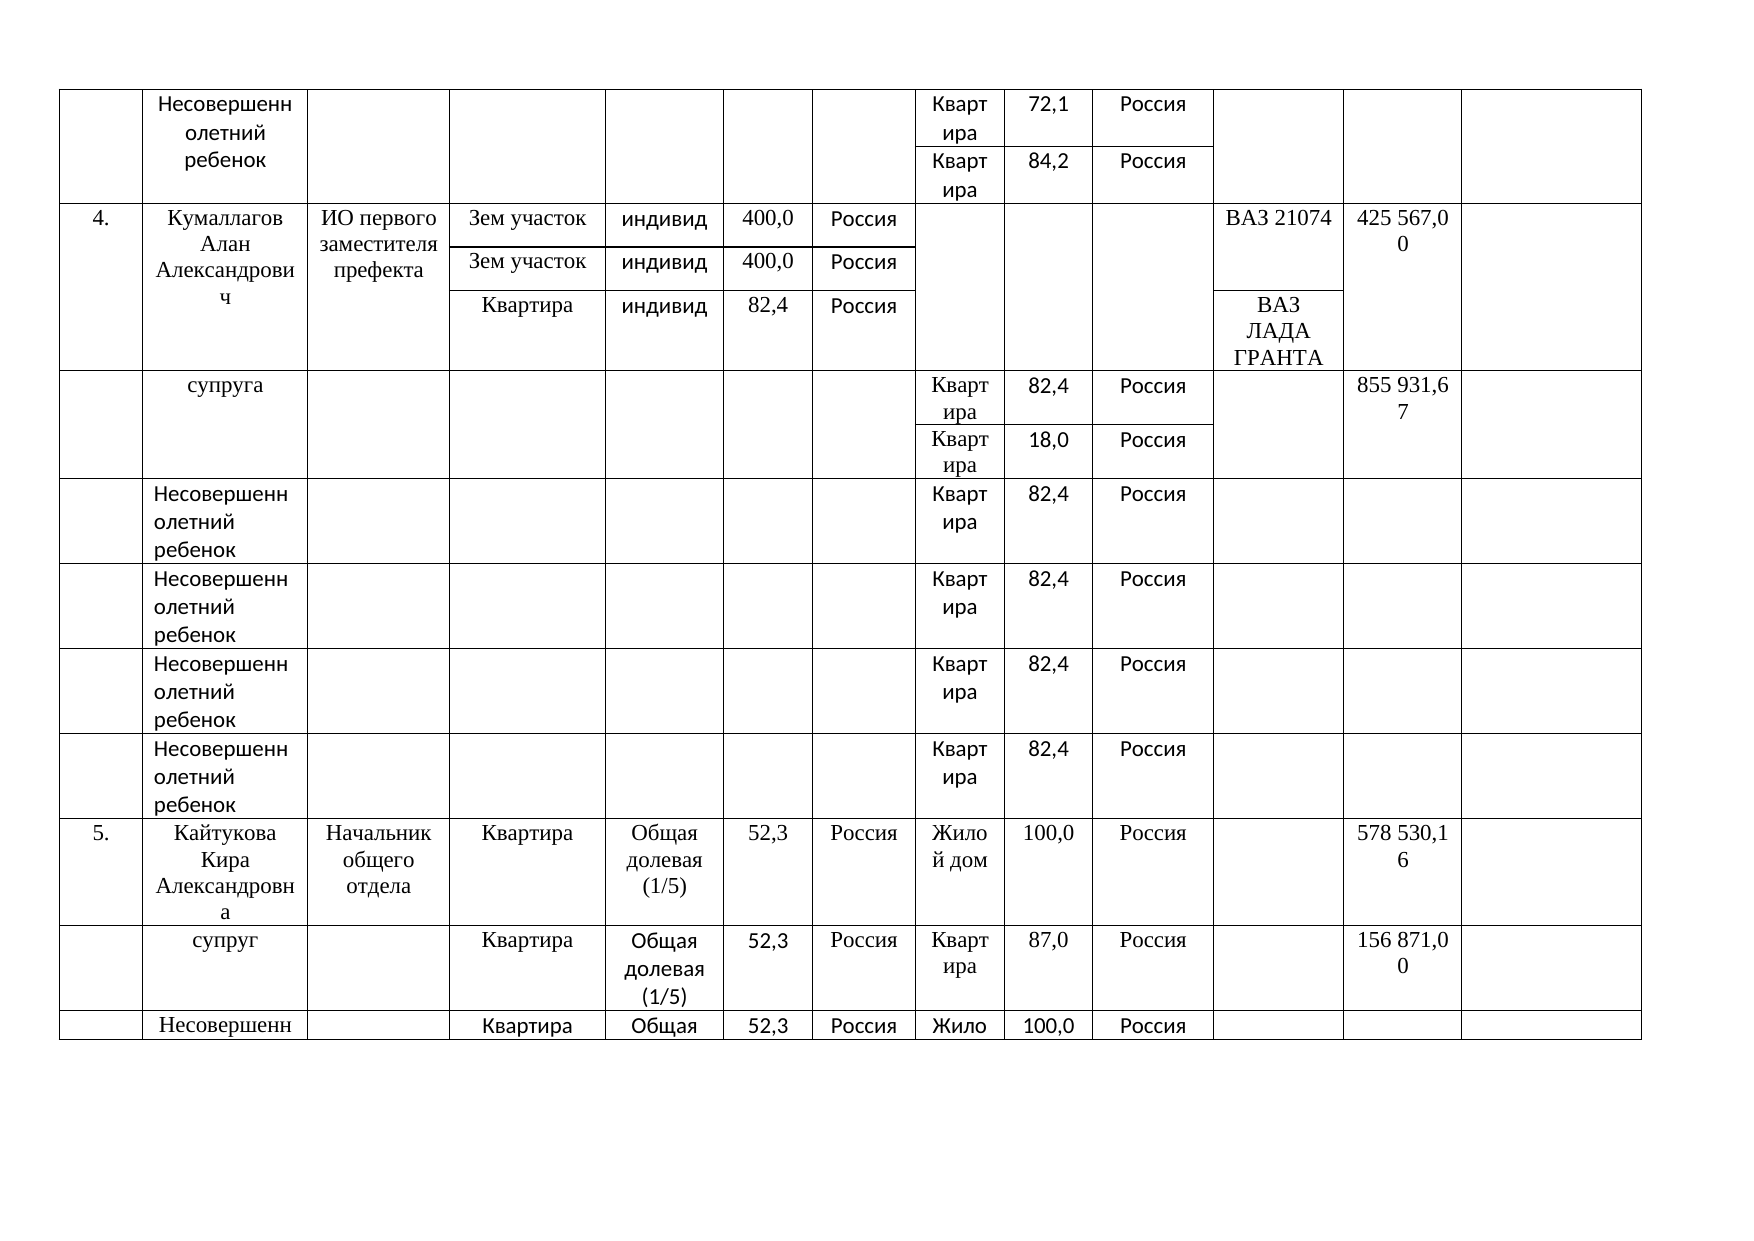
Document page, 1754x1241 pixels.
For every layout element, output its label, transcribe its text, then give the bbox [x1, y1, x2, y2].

table_cell Несовершеннолетний ребенок [143, 564, 307, 648]
table_cell Жилой дом [916, 1011, 1004, 1039]
table_cell Россия [1093, 926, 1213, 1010]
table_cell Россия [1093, 371, 1213, 424]
table_cell [1005, 204, 1092, 370]
table_cell 82,4 [1005, 649, 1092, 733]
table_cell [1214, 564, 1343, 648]
table_cell Общая долевая (1/5) [606, 1011, 723, 1039]
table_cell Россия [1093, 90, 1213, 146]
table_cell [813, 371, 915, 478]
table_cell [724, 649, 812, 733]
table_cell Россия [813, 926, 915, 1010]
table_cell Россия [1093, 479, 1213, 563]
table_cell 425 567,00 [1344, 204, 1461, 370]
table_cell [450, 90, 605, 203]
table_cell Россия [1093, 819, 1213, 925]
table_cell [1344, 564, 1461, 648]
table_cell [1462, 479, 1641, 563]
table_cell [60, 479, 142, 563]
table_cell [1214, 819, 1343, 925]
table_cell [308, 371, 449, 478]
table_cell 72,1 [1005, 90, 1092, 146]
table_cell [1214, 734, 1343, 818]
table_cell [1462, 734, 1641, 818]
table_cell [1344, 734, 1461, 818]
table_cell [813, 734, 915, 818]
table_cell [1462, 649, 1641, 733]
table_cell [1214, 90, 1343, 203]
table_cell Квартира [450, 819, 605, 925]
table_cell [606, 564, 723, 648]
table_cell Квартира [450, 1011, 605, 1039]
table_cell ИО первого заместителя префекта [308, 204, 449, 370]
table_cell Россия [813, 248, 915, 290]
table_cell [60, 734, 142, 818]
table_cell [308, 926, 449, 1010]
table_cell Квартира [916, 564, 1004, 648]
table_cell Несовершеннолетний ребенок [143, 479, 307, 563]
table_cell Квартира [916, 926, 1004, 1010]
table_cell Общая долевая (1/5) [606, 819, 723, 925]
table_cell [1214, 1011, 1343, 1039]
table_cell Россия [1093, 425, 1213, 478]
table_cell супруга [143, 371, 307, 478]
table_cell [1214, 371, 1343, 478]
table_cell [1344, 1011, 1461, 1039]
table_cell [60, 926, 142, 1010]
table_cell [724, 90, 812, 203]
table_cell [143, 1011, 307, 1039]
table_cell 18,0 [1005, 425, 1092, 478]
table_cell [60, 90, 142, 203]
table_cell 82,4 [1005, 564, 1092, 648]
table_cell [813, 649, 915, 733]
table_cell [606, 479, 723, 563]
table_cell супруг [143, 926, 307, 1010]
table_cell ВАЗ ЛАДА ГРАНТА [1214, 291, 1343, 370]
table_cell Квартира [916, 734, 1004, 818]
table_cell Квартира [916, 649, 1004, 733]
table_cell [143, 90, 307, 203]
table_cell [724, 479, 812, 563]
table_cell [308, 90, 449, 203]
table_cell [450, 371, 605, 478]
table_cell [450, 564, 605, 648]
table_cell [1344, 479, 1461, 563]
table_cell Квартира [916, 90, 1004, 146]
table_cell [308, 734, 449, 818]
table_cell [1214, 649, 1343, 733]
table_cell [724, 371, 812, 478]
table_cell [1214, 479, 1343, 563]
table_cell Квартира [916, 425, 1004, 478]
table_cell [724, 734, 812, 818]
table_cell Россия [1093, 564, 1213, 648]
table_cell 400,0 [724, 248, 812, 290]
table_cell 156 871,00 [1344, 926, 1461, 1010]
table_cell [1462, 90, 1641, 203]
table_cell Россия [1093, 1011, 1213, 1039]
table_cell Россия [1093, 649, 1213, 733]
table_cell Кайтукова Кира Александровна [143, 819, 307, 925]
table_cell [1344, 90, 1461, 203]
table_cell Несовершеннолетний ребенок [143, 649, 307, 733]
table_cell [450, 649, 605, 733]
table_cell Россия [1093, 147, 1213, 203]
table_cell [308, 1011, 449, 1039]
table_cell 5. [60, 819, 142, 925]
table_cell ВАЗ 21074 [1214, 204, 1343, 290]
table_cell [606, 649, 723, 733]
table_cell 400,0 [724, 204, 812, 246]
table_cell 87,0 [1005, 926, 1092, 1010]
table_cell 100,0 [1005, 1011, 1092, 1039]
table_cell 578 530,16 [1344, 819, 1461, 925]
table_cell индивид [606, 204, 723, 246]
table_cell Россия [813, 291, 915, 370]
table_cell 855 931,67 [1344, 371, 1461, 478]
table_cell 52,3 [724, 819, 812, 925]
table_cell Россия [813, 1011, 915, 1039]
table_cell 82,4 [1005, 479, 1092, 563]
table_cell [1462, 371, 1641, 478]
table_cell Россия [813, 204, 915, 246]
table_cell Начальник общего отдела [308, 819, 449, 925]
table_cell Квартира [450, 291, 605, 370]
table_cell 82,4 [1005, 371, 1092, 424]
table_cell Россия [1093, 734, 1213, 818]
table_cell [606, 371, 723, 478]
table_cell [60, 649, 142, 733]
table_cell [308, 649, 449, 733]
table_cell индивид [606, 248, 723, 290]
table_cell [450, 479, 605, 563]
table_cell [1462, 926, 1641, 1010]
table_cell [1462, 564, 1641, 648]
table_cell [60, 371, 142, 478]
table_cell 52,3 [724, 1011, 812, 1039]
table_cell Квартира [916, 147, 1004, 203]
table_cell индивид [606, 291, 723, 370]
table_cell [308, 479, 449, 563]
table_cell 82,4 [724, 291, 812, 370]
table_cell 82,4 [1005, 734, 1092, 818]
table_cell Квартира [916, 479, 1004, 563]
table_cell 4. [60, 204, 142, 370]
table_cell Зем участок [450, 248, 605, 290]
table_cell [606, 90, 723, 203]
table_cell [60, 564, 142, 648]
table_cell Общая долевая (1/5) [606, 926, 723, 1010]
table_cell [1462, 1011, 1641, 1039]
table_cell Кумаллагов Алан Александрович [143, 204, 307, 370]
table_cell 100,0 [1005, 819, 1092, 925]
table_cell [450, 734, 605, 818]
table_cell [606, 734, 723, 818]
table_cell Квартира [450, 926, 605, 1010]
table_cell [1462, 819, 1641, 925]
table_cell [813, 90, 915, 203]
table_cell [724, 564, 812, 648]
table_cell Жилой дом [916, 819, 1004, 925]
table_cell [308, 564, 449, 648]
table_cell 52,3 [724, 926, 812, 1010]
table_cell [813, 564, 915, 648]
table_cell [1344, 649, 1461, 733]
table_cell [60, 1011, 142, 1039]
table_cell Квартира [916, 371, 1004, 424]
table_cell [1093, 204, 1213, 370]
table_cell Несовершеннолетний ребенок [143, 734, 307, 818]
table_cell [916, 204, 1004, 370]
table_cell Зем участок [450, 204, 605, 246]
table_cell [1214, 926, 1343, 1010]
table_cell [813, 479, 915, 563]
table_cell 84,2 [1005, 147, 1092, 203]
table_cell [1462, 204, 1641, 370]
table_cell Россия [813, 819, 915, 925]
